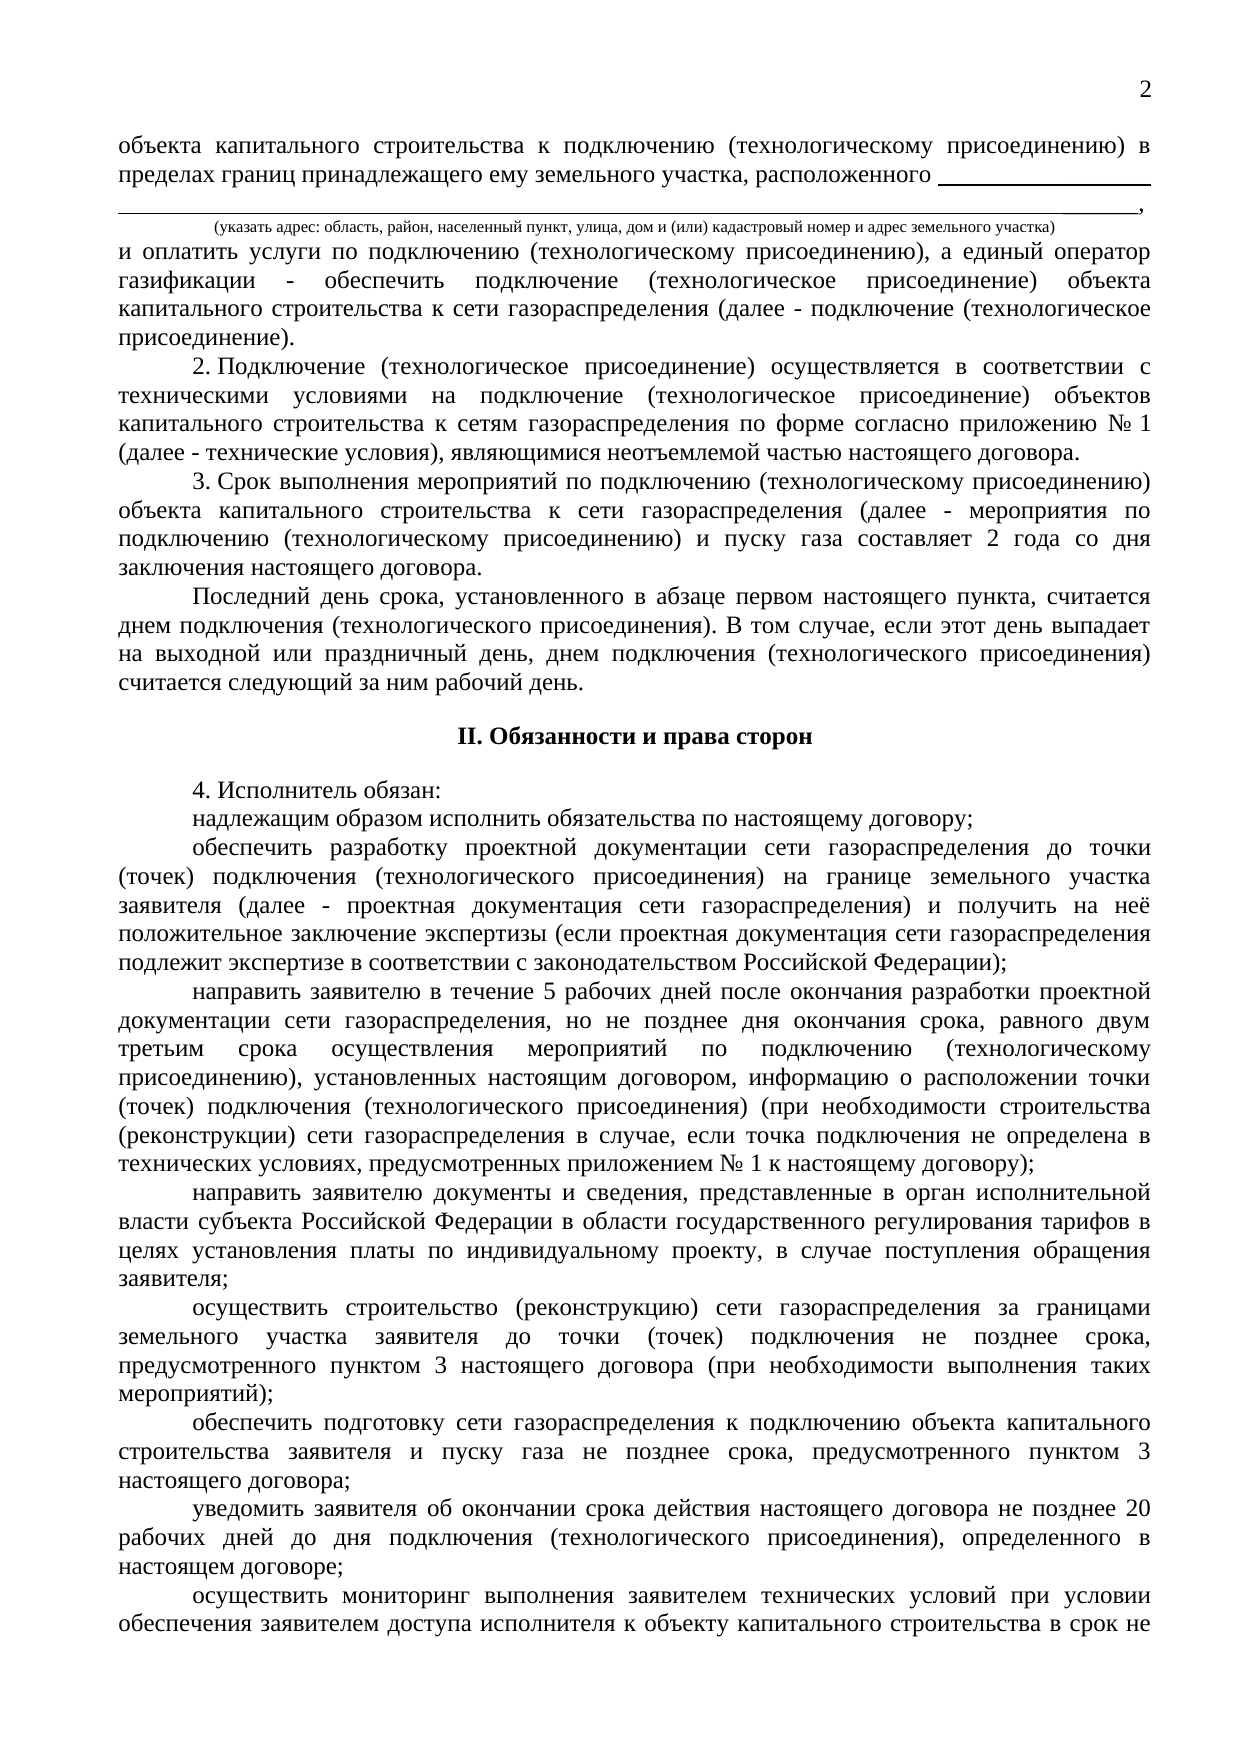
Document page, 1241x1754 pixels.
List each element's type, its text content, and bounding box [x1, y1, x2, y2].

text направить заявителю в течение 5 рабочих дней после окончания разработки проектной документации сети газораспределения, но не позднее дня окончания срока, равного двум третьим срока осуществления мероприятий по подключению (технологическому присоединению), установленных настоящим договором, информацию о расположении точки (точек) подключения (технологического присоединения) (при необходимости строительства (реконструкции) сети газораспределения в случае, если точка подключения не определена в технических условиях, предусмотренных приложением № 1 к настоящему договору); [118, 976, 1152, 1177]
text осуществить строительство (реконструкцию) сети газораспределения за границами земельного участка заявителя до точки (точек) подключения не позднее срока, предусмотренного пунктом 3 настоящего договора (при необходимости выполнения таких мероприятий); [118, 1292, 1152, 1407]
text и оплатить услуги по подключению (технологическому присоединению), а единый оператор газификации - обеспечить подключение (технологическое присоединение) объекта капитального строительства к сети газораспределения (далее - подключение (технологическое присоединение). [118, 236, 1152, 351]
text Последний день срока, установленного в абзаце первом настоящего пункта, считается днем подключения (технологического присоединения). В том случае, если этот день выпадает на выходной или праздничный день, днем подключения (технологического присоединения) считается следующий за ним рабочий день. [118, 581, 1152, 696]
text 3. Срок выполнения мероприятий по подключению (технологическому присоединению) объекта капитального строительства к сети газораспределения (далее - мероприятия по подключению (технологическому присоединению) и пуску газа составляет 2 года со дня заключения настоящего договора. [118, 466, 1152, 581]
text (указать адрес: область, район, населенный пункт, улица, дом и (или) кадастровый номер и адрес земельного участка) [118, 217, 1152, 236]
text уведомить заявителя об окончании срока действия настоящего договора не позднее 20 рабочих дней до дня подключения (технологического присоединения), определенного в настоящем договоре; [118, 1493, 1152, 1580]
text надлежащим образом исполнить обязательства по настоящему договору; [118, 803, 1152, 832]
text 4. Исполнитель обязан: [118, 775, 1152, 803]
text обеспечить подготовку сети газораспределения к подключению объекта капитального строительства заявителя и пуску газа не позднее срока, предусмотренного пунктом 3 настоящего договора; [118, 1407, 1152, 1493]
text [118, 131, 1152, 188]
text 2. Подключение (технологическое присоединение) осуществляется в соответствии с техническими условиями на подключение (технологическое присоединение) объектов капитального строительства к сетям газораспределения по форме согласно приложению № 1 (далее - технические условия), являющимися неотъемлемой частью настоящего договора. [118, 351, 1152, 466]
text II. Обязанности и права сторон [118, 721, 1152, 750]
text направить заявителю документы и сведения, представленные в орган исполнительной власти субъекта Российской Федерации в области государственного регулирования тарифов в целях установления платы по индивидуальному проекту, в случае поступления обращения заявителя; [118, 1177, 1152, 1292]
text обеспечить разработку проектной документации сети газораспределения до точки (точек) подключения (технологического присоединения) на границе земельного участка заявителя (далее - проектная документация сети газораспределения) и получить на неё положительное заключение экспертизы (если проектная документация сети газораспределения подлежит экспертизе в соответствии с законодательством Российской Федерации); [118, 832, 1152, 976]
text ______, [118, 188, 1152, 217]
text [118, 1580, 1152, 1637]
